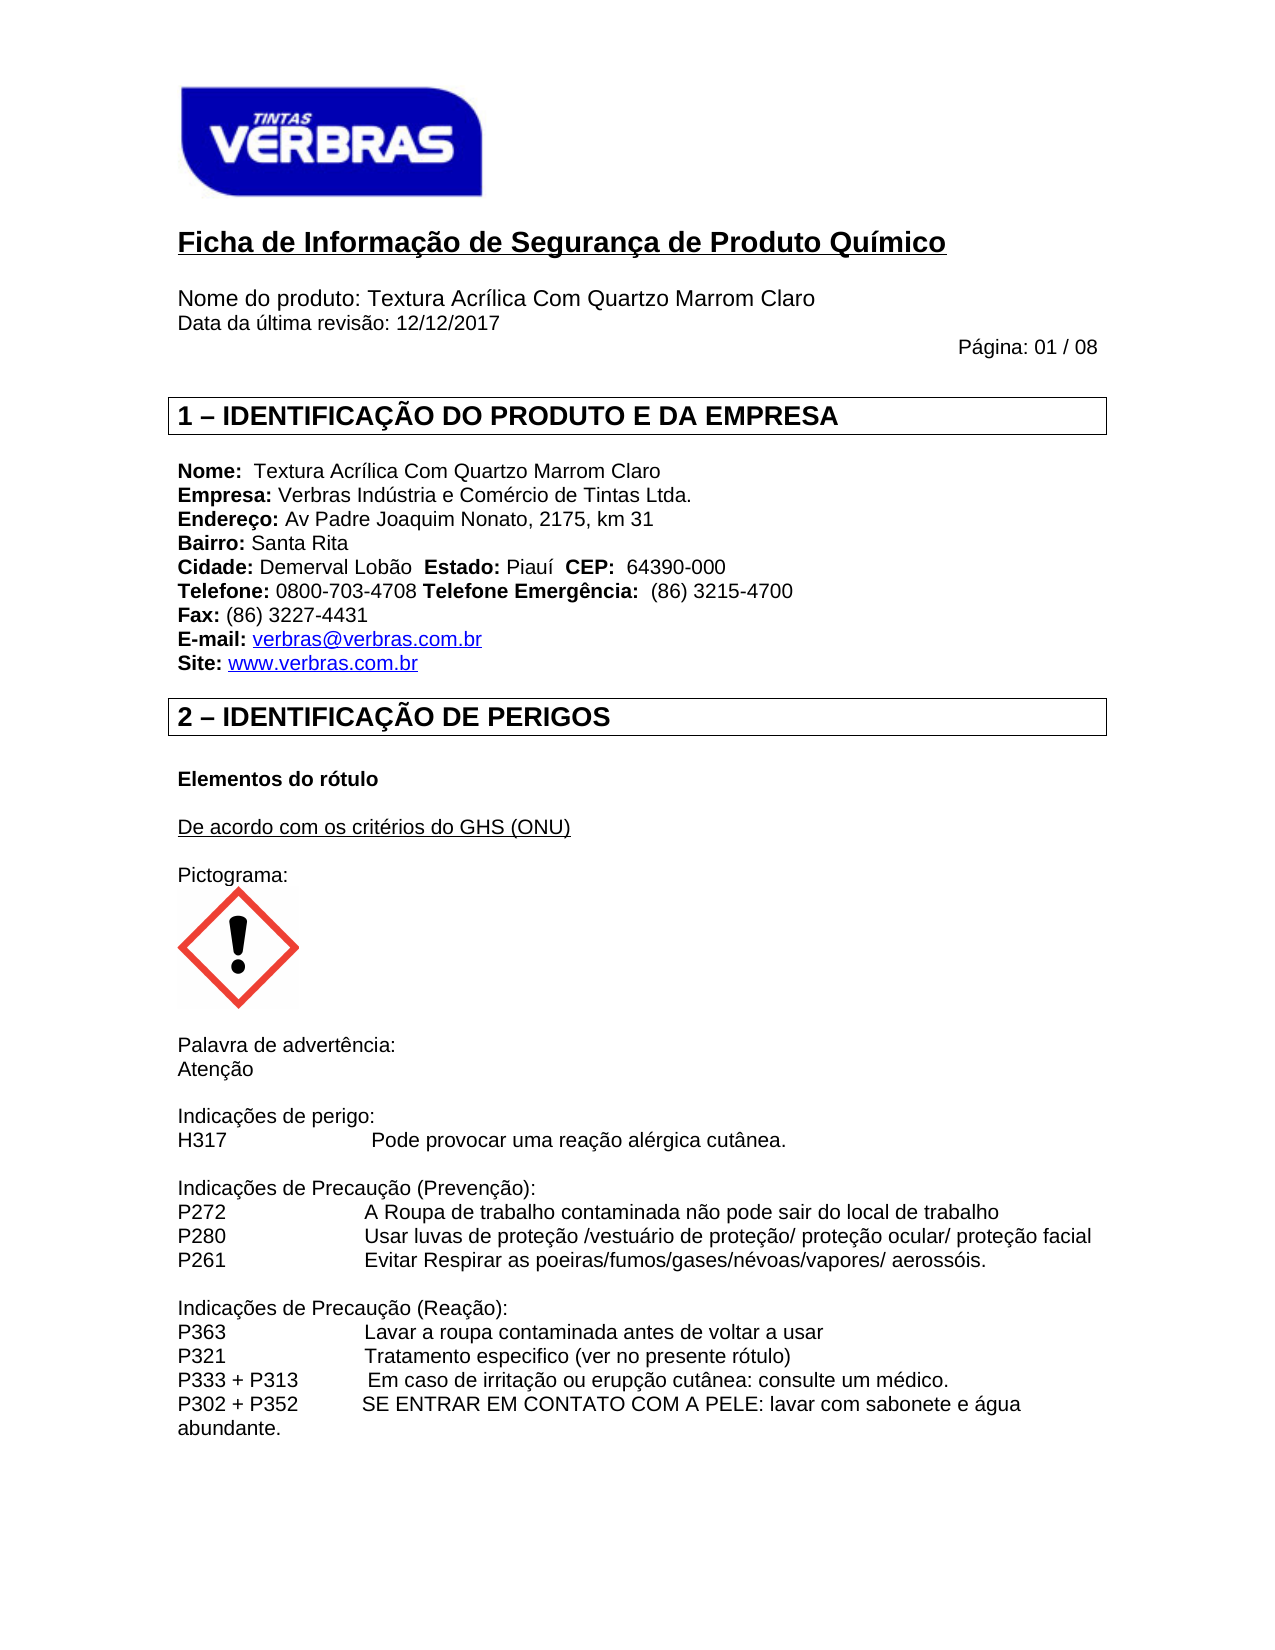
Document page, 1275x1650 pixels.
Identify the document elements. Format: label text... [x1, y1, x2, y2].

text Endereço: Av Padre Joaquim Nonato, 2175, km 31 [177, 507, 1098, 531]
text Bairro: Santa Rita [177, 531, 1098, 554]
text E-mail: verbras@verbras.com.br [177, 626, 1098, 650]
text P280 Usar luvas de proteção /vestuário de proteção/ proteção ocular/ proteção facial [177, 1224, 1098, 1248]
text De acordo com os critérios do GHS (ONU) [177, 815, 1098, 839]
text Pictograma: [177, 863, 1098, 887]
picture [177, 73, 487, 216]
text Indicações de perigo: [177, 1104, 1098, 1128]
picture [177, 886, 299, 1009]
text Site: www.verbras.com.br [177, 650, 1098, 674]
text Telefone: 0800-703-4708 Telefone Emergência: (86) 3215-4700 [177, 578, 1098, 602]
text Indicações de Precaução (Reação): [177, 1296, 1098, 1320]
text P321 Tratamento especifico (ver no presente rótulo) [177, 1344, 1098, 1368]
text 1 – IDENTIFICAÇÃO DO PRODUTO E DA EMPRESA [169, 398, 1106, 434]
text Empresa: Verbras Indústria e Comércio de Tintas Ltda. [177, 483, 1098, 507]
text Elementos do rótulo [177, 767, 1098, 791]
text Indicações de Precaução (Prevenção): [177, 1176, 1098, 1200]
text Palavra de advertência: [177, 1032, 1098, 1056]
text Página: 01 / 08 [177, 335, 1098, 359]
text H317 Pode provocar uma reação alérgica cutânea. [177, 1128, 1098, 1152]
text P363 Lavar a roupa contaminada antes de voltar a usar [177, 1320, 1098, 1344]
text Cidade: Demerval Lobão Estado: Piauí CEP: 64390-000 [177, 554, 1098, 578]
text Atenção [177, 1056, 1098, 1080]
text P302 + P352 SE ENTRAR EM CONTATO COM A PELE: lavar com sabonete e água abundante. [177, 1392, 1098, 1440]
text 2 – IDENTIFICAÇÃO DE PERIGOS [169, 699, 1106, 735]
text P261 Evitar Respirar as poeiras/fumos/gases/névoas/vapores/ aerossóis. [177, 1248, 1098, 1272]
text P333 + P313 Em caso de irritação ou erupção cutânea: consulte um médico. [177, 1368, 1098, 1392]
text P272 A Roupa de trabalho contaminada não pode sair do local de trabalho [177, 1200, 1098, 1224]
text Nome: Textura Acrílica Com Quartzo Marrom Claro [177, 459, 1098, 483]
text Fax: (86) 3227-4431 [177, 602, 1098, 626]
